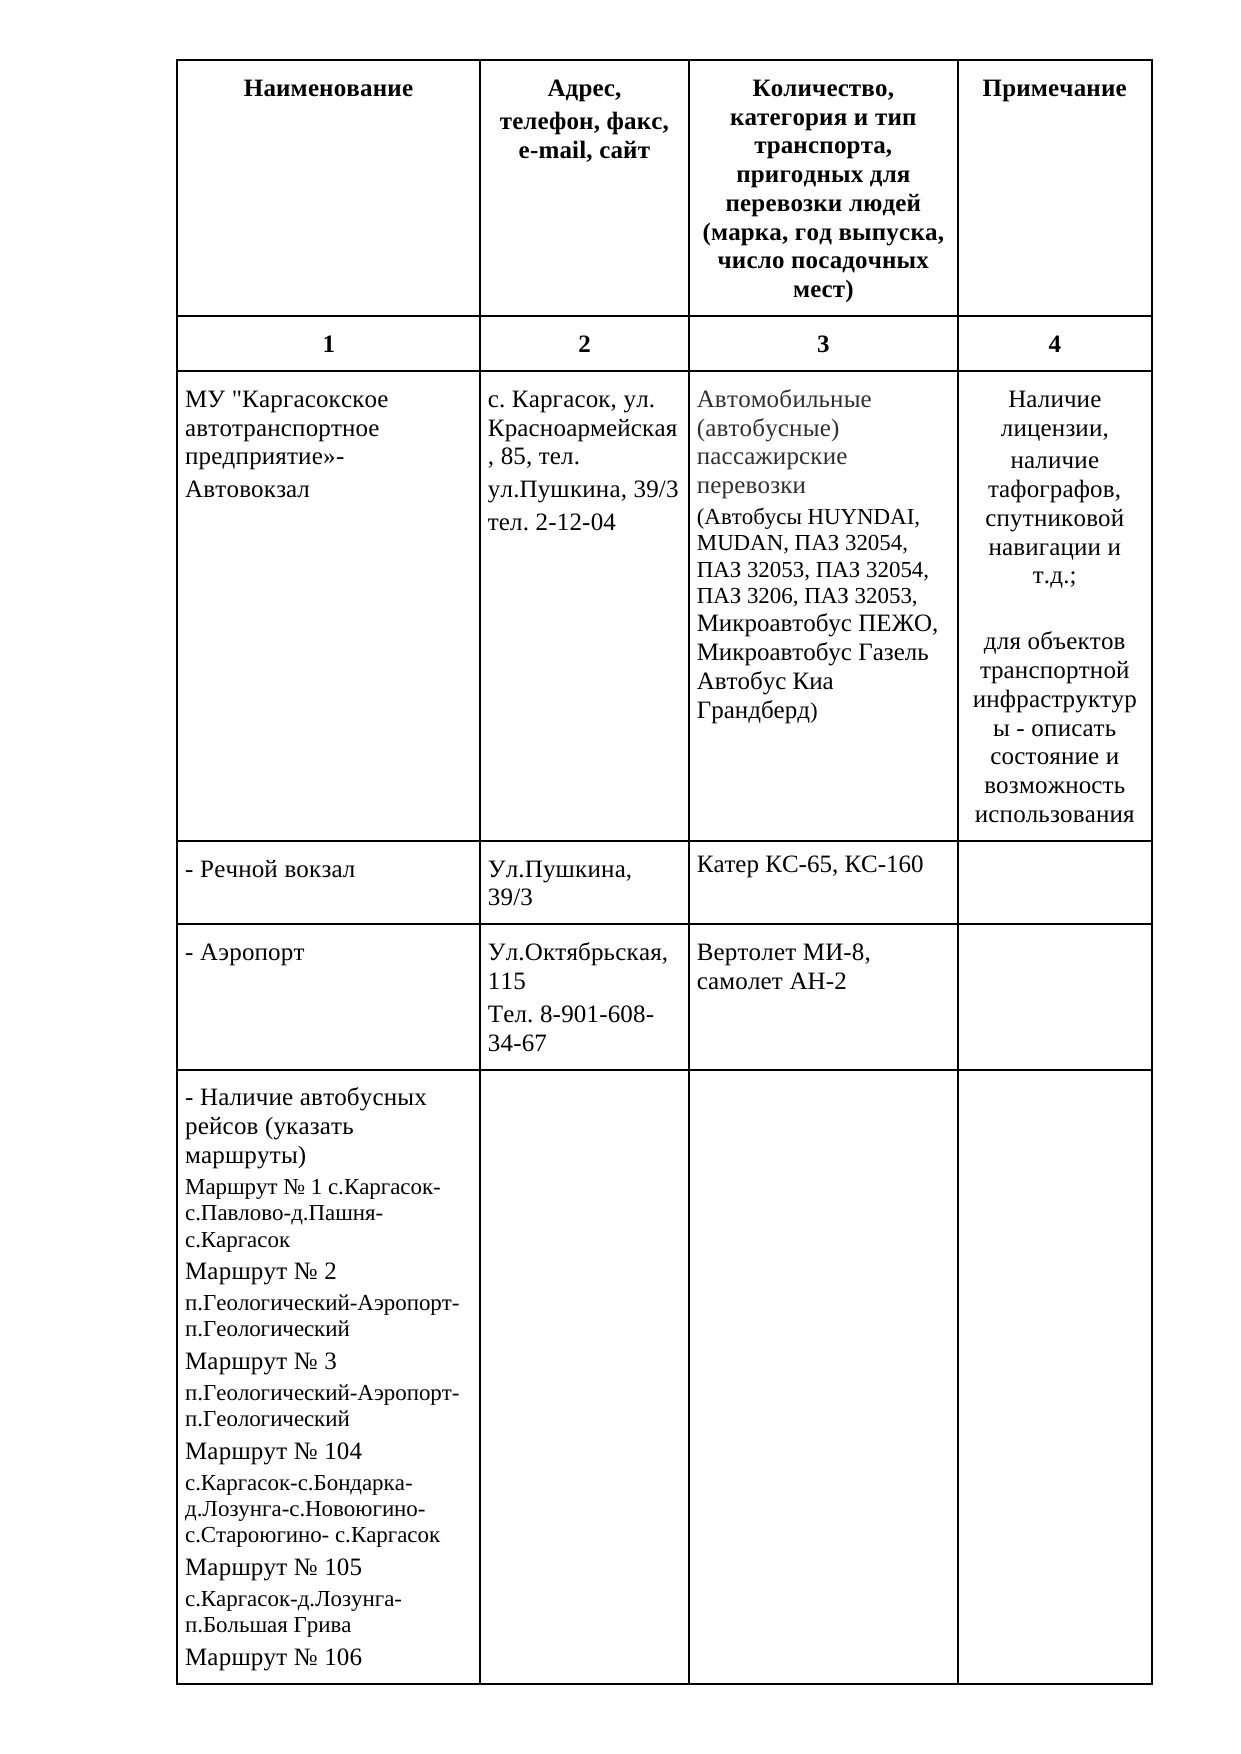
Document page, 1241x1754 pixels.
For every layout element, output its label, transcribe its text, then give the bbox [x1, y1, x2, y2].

table_cell Ул.Октябрьская, 115 Тел. 8-901-608-34-67 [481, 925, 688, 1068]
table_cell Катер КС-65, КС-160 [690, 842, 957, 923]
table_header Количество, категория и тип транспорта, пригодных для перевозки людей (марка, год выпуска, число посадочных мест) [690, 61, 957, 315]
table_cell - Аэропорт [178, 925, 479, 1068]
table_cell [690, 1071, 957, 1682]
table_cell Вертолет МИ-8, самолет АН-2 [690, 925, 957, 1068]
table_cell - Речной вокзал [178, 842, 479, 923]
table_cell Наличие лицензии, наличие тафографов, спутниковой навигации и т.д.; для объектов транспортной инфраструктуры - описать состояние и возможность использования [959, 372, 1151, 840]
table_cell 2 [481, 317, 688, 370]
table_cell [959, 842, 1151, 923]
table_cell Ул.Пушкина, 39/3 [481, 842, 688, 923]
table_cell 3 [690, 317, 957, 370]
table_cell 1 [178, 317, 479, 370]
table_header Примечание [959, 61, 1151, 315]
table_header Адрес, телефон, факс, e-mail, сайт [481, 61, 688, 315]
table_cell с. Каргасок, ул. Красноармейская, 85, тел. ул.Пушкина, 39/3 тел. 2-12-04 [481, 372, 688, 840]
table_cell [178, 1071, 479, 1682]
table_header Наименование [178, 61, 479, 315]
table_cell [959, 925, 1151, 1068]
table_cell [959, 1071, 1151, 1682]
table_cell [481, 1071, 688, 1682]
table_cell Автомобильные (автобусные) пассажирские перевозки (Автобусы HUYNDAI, MUDAN, ПАЗ 32054, ПАЗ 32053, ПАЗ 32054, ПАЗ 3206, ПАЗ 32053, Микроавтобус ПЕЖО, Микроавтобус Газель Автобус Киа Грандберд) [690, 372, 957, 840]
table_cell МУ "Каргасокское автотранспортное предприятие»- Автовокзал [178, 372, 479, 840]
table_cell 4 [959, 317, 1151, 370]
